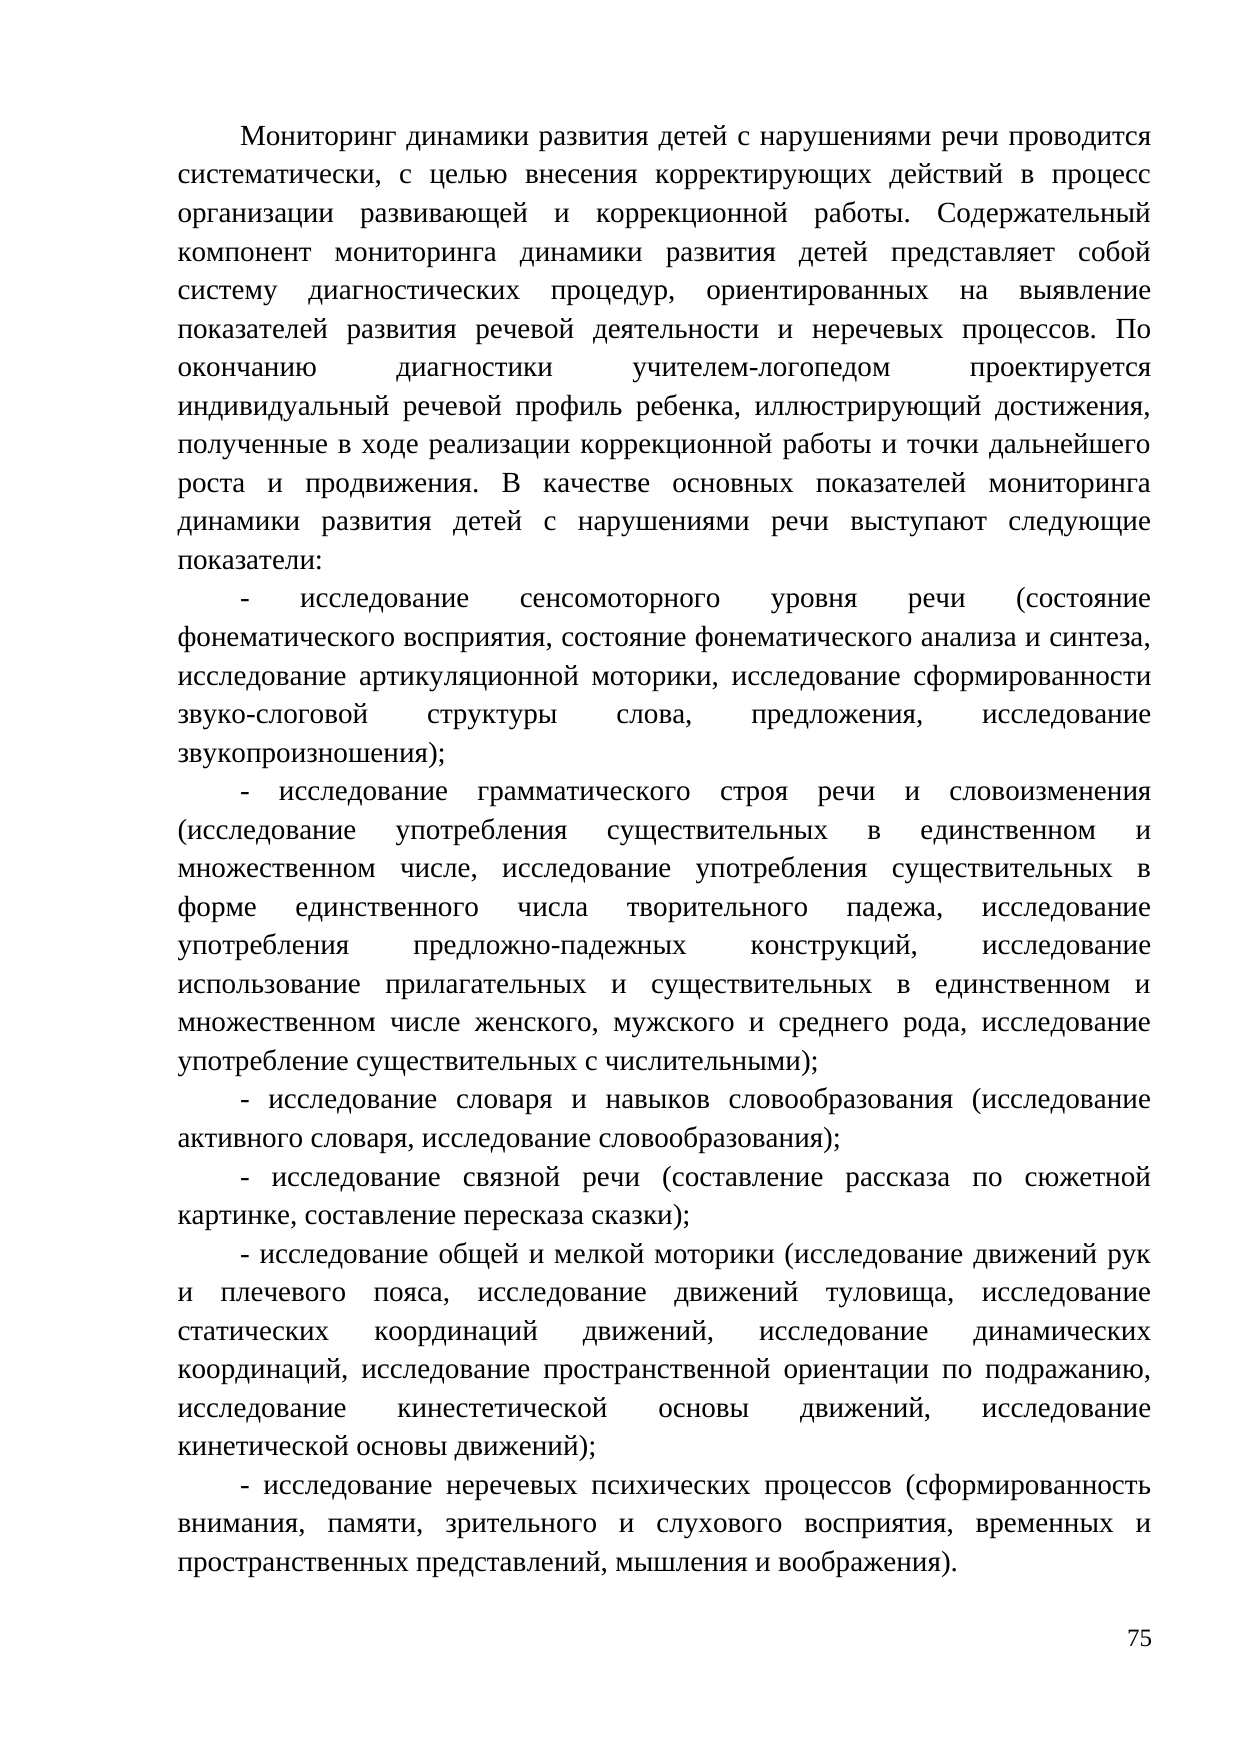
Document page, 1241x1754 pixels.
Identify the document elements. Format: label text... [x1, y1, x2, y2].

text - исследование грамматического строя речи и словоизменения (исследование употребления существительных в единственном и множественном числе, исследование употребления существительных в форме единственного числа творительного падежа, исследование употребления предложно-падежных конструкций, исследование использование прилагательных и существительных в единственном и множественном числе женского, мужского и среднего рода, исследование употребление существительных с числительными); [177, 773, 1152, 1077]
text - исследование общей и мелкой моторики (исследование движений рук и плечевого пояса, исследование движений туловища, исследование статических координаций движений, исследование динамических координаций, исследование пространственной ориентации по подражанию, исследование кинестетической основы движений, исследование кинетической основы движений); [177, 1236, 1152, 1462]
text - исследование связной речи (составление рассказа по сюжетной картинке, составление пересказа сказки); [177, 1159, 1152, 1231]
text - исследование неречевых психических процессов (сформированность внимания, памяти, зрительного и слухового восприятия, временных и пространственных представлений, мышления и воображения). [177, 1467, 1152, 1578]
text Мониторинг динамики развития детей с нарушениями речи проводится систематически, с целью внесения корректирующих действий в процесс организации развивающей и коррекционной работы. Содержательный компонент мониторинга динамики развития детей представляет собой систему диагностических процедур, ориентированных на выявление показателей развития речевой деятельности и неречевых процессов. По окончанию диагностики учителем-логопедом проектируется индивидуальный речевой профиль ребенка, иллюстрирующий достижения, полученные в ходе реализации коррекционной работы и точки дальнейшего роста и продвижения. В качестве основных показателей мониторинга динамики развития детей с нарушениями речи выступают следующие показатели: [177, 118, 1152, 576]
text - исследование словаря и навыков словообразования (исследование активного словаря, исследование словообразования); [177, 1082, 1152, 1154]
text - исследование сенсомоторного уровня речи (состояние фонематического восприятия, состояние фонематического анализа и синтеза, исследование артикуляционной моторики, исследование сформированности звуко-слоговой структуры слова, предложения, исследование звукопроизношения); [177, 581, 1152, 768]
